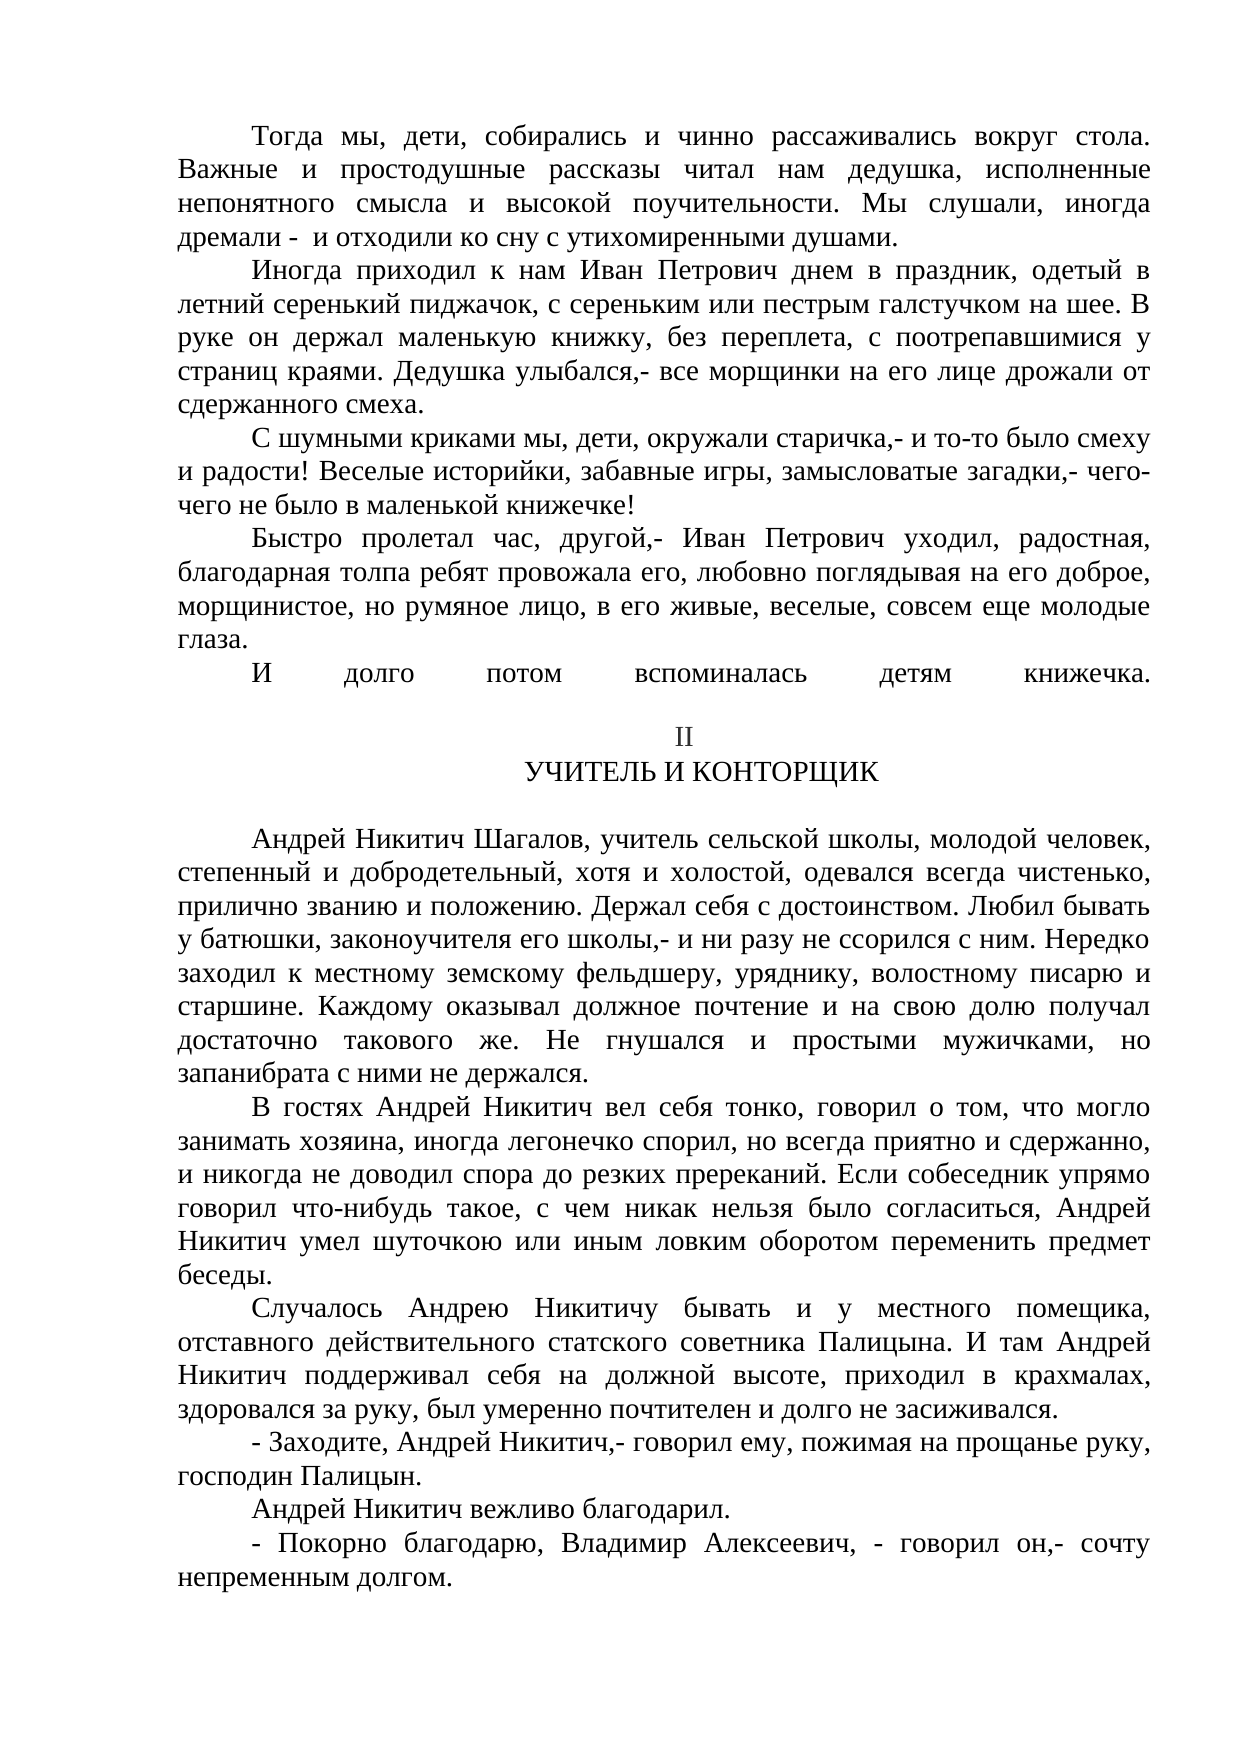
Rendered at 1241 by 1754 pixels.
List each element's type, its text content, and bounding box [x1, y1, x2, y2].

text С шумными криками мы, дети, окружали старичка,- и то-то было смеху и радости! Веселые историйки, забавные игры, замысловатые загадки,- чего-чего не было в маленькой книжечке! [177, 420, 1152, 521]
text Андрей Никитич вежливо благодарил. [177, 1492, 1152, 1525]
text Случалось Андрею Никитичу бывать и у местного помещика, отставного действительного статского советника Палицына. И там Андрей Никитич поддерживал себя на должной высоте, приходил в крахмалах, здоровался за руку, был умеренно почтителен и долго не засиживался. [177, 1290, 1152, 1424]
text - Заходите, Андрей Никитич,- говорил ему, пожимая на прощанье руку, господин Палицын. [177, 1424, 1152, 1492]
text УЧИТЕЛЬ И КОНТОРЩИК [177, 754, 1152, 787]
text II [185, 719, 1144, 752]
text Андрей Никитич Шагалов, учитель сельской школы, молодой человек, степенный и добродетельный, хотя и холостой, одевался всегда чистенько, прилично званию и положению. Держал себя с достоинством. Любил бывать у батюшки, законоучителя его школы,- и ни разу не ссорился с ним. Нередко заходил к местному земскому фельдшеру, уряднику, волостному писарю и старшине. Каждому оказывал должное почтение и на свою долю получал достаточно такового же. Не гнушался и простыми мужичками, но запанибрата с ними не держался. [177, 821, 1152, 1089]
text Тогда мы, дети, собирались и чинно рассаживались вокруг стола. Важные и простодушные рассказы читал нам дедушка, исполненные непонятного смысла и высокой поучительности. Мы слушали, иногда дремали - и отходили ко сну с утихомиренными душами. [177, 118, 1152, 252]
text В гостях Андрей Никитич вел себя тонко, говорил о том, что могло занимать хозяина, иногда легонечко спорил, но всегда приятно и сдержанно, и никогда не доводил спора до резких пререканий. Если собеседник упрямо говорил что-нибудь такое, с чем никак нельзя было согласиться, Андрей Никитич умел шуточкою или иным ловким оборотом переменить предмет беседы. [177, 1089, 1152, 1290]
text И долго потом вспоминалась детям книжечка. [177, 655, 1152, 717]
text Иногда приходил к нам Иван Петрович днем в праздник, одетый в летний серенький пиджачок, с сереньким или пестрым галстучком на шее. В руке он держал маленькую книжку, без переплета, с поотрепавшимися у страниц краями. Дедушка улыбался,- все морщинки на его лице дрожали от сдержанного смеха. [177, 252, 1152, 420]
text - Покорно благодарю, Владимир Алексеевич, - говорил он,- сочту непременным долгом. [177, 1525, 1152, 1592]
text Быстро пролетал час, другой,- Иван Петрович уходил, радостная, благодарная толпа ребят провожала его, любовно поглядывая на его доброе, морщинистое, но румяное лицо, в его живые, веселые, совсем еще молодые глаза. [177, 521, 1152, 655]
